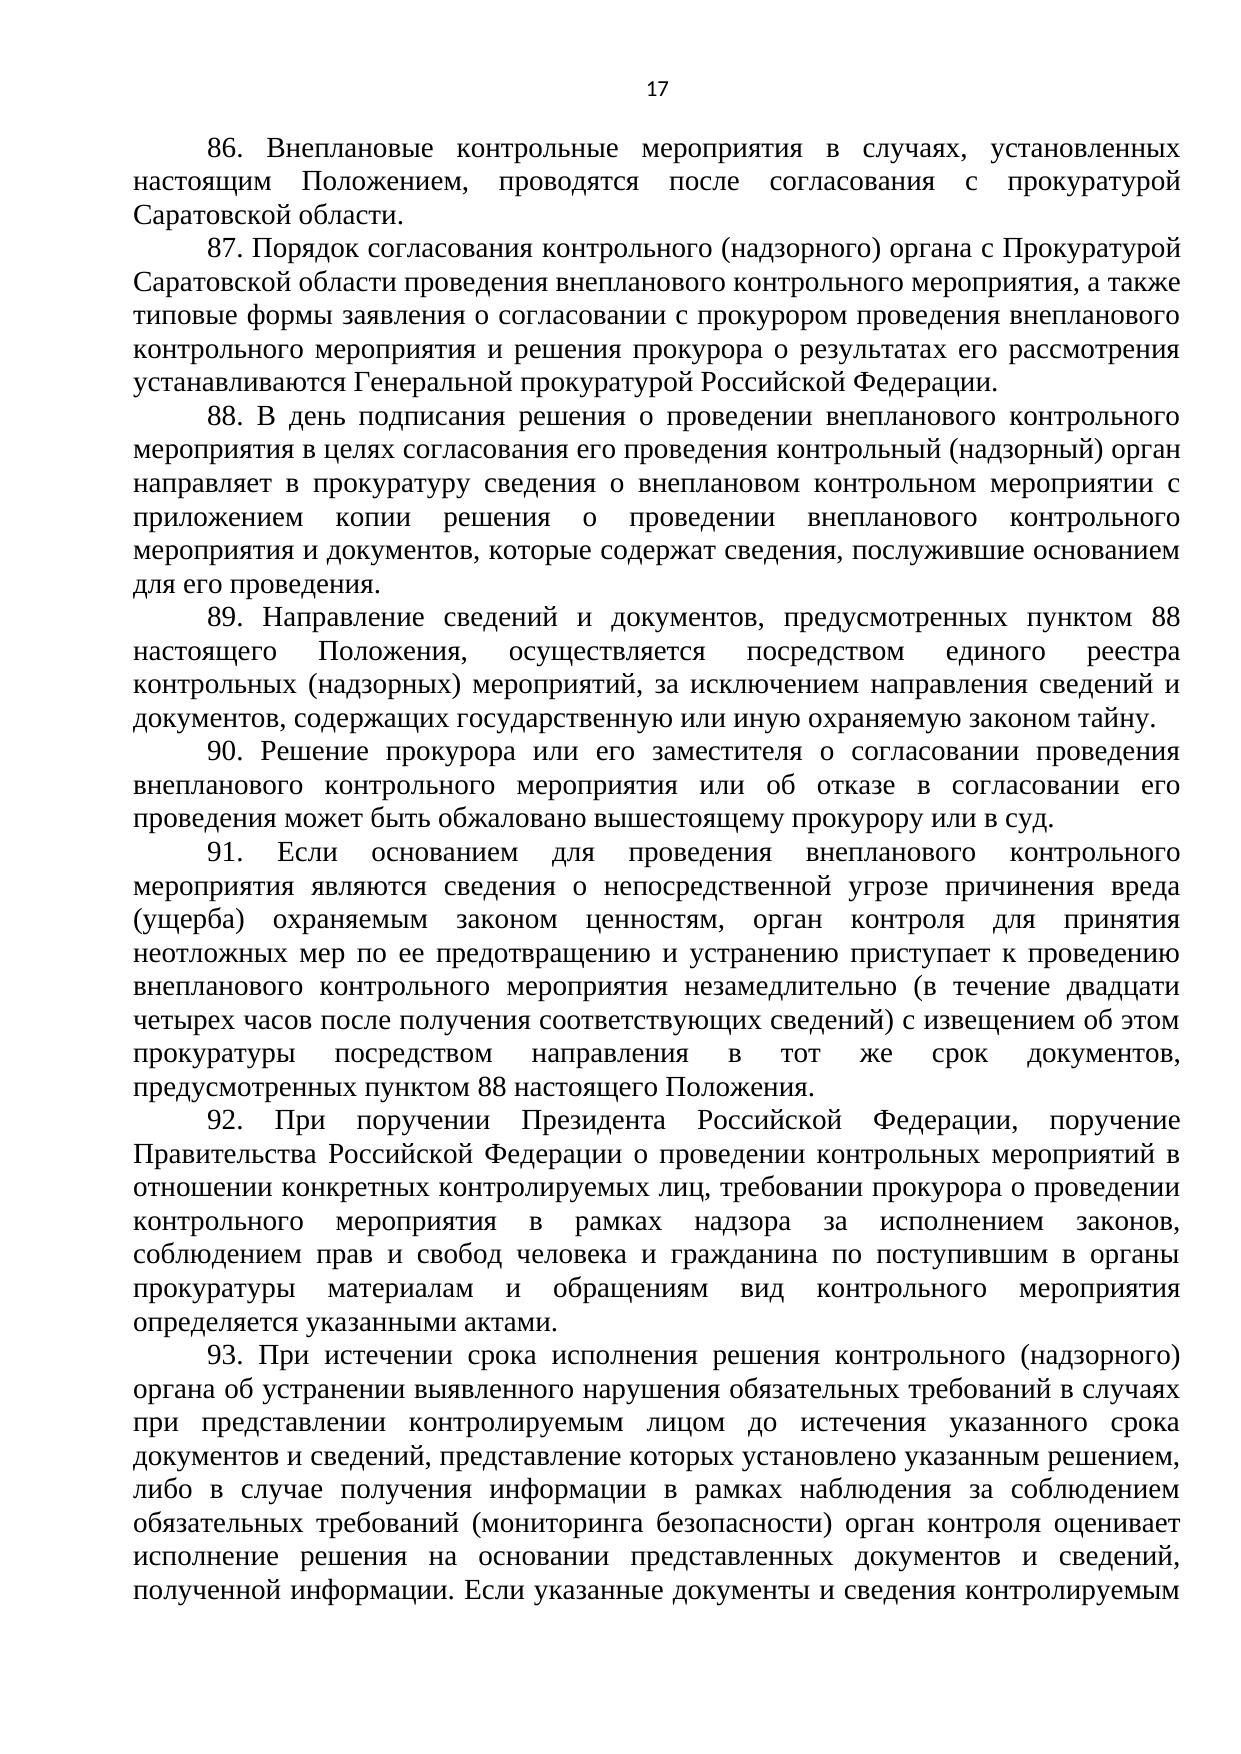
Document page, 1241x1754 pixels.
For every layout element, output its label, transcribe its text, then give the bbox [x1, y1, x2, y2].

text 89. Направление сведений и документов, предусмотренных пунктом 88 настоящего Положения, осуществляется посредством единого реестра контрольных (надзорных) мероприятий, за исключением направления сведений и документов, содержащих государственную или иную охраняемую законом тайну. [133, 599, 1181, 733]
text 87. Порядок согласования контрольного (надзорного) органа с Прокуратурой Саратовской области проведения внепланового контрольного мероприятия, а также типовые формы заявления о согласовании с прокурором проведения внепланового контрольного мероприятия и решения прокурора о результатах его рассмотрения устанавливаются Генеральной прокуратурой Российской Федерации. [133, 230, 1181, 398]
text 86. Внеплановые контрольные мероприятия в случаях, установленных настоящим Положением, проводятся после согласования с прокуратурой Саратовской области. [133, 130, 1181, 230]
text 90. Решение прокурора или его заместителя о согласовании проведения внепланового контрольного мероприятия или об отказе в согласовании его проведения может быть обжаловано вышестоящему прокурору или в суд. [133, 733, 1181, 834]
text 88. В день подписания решения о проведении внепланового контрольного мероприятия в целях согласования его проведения контрольный (надзорный) орган направляет в прокуратуру сведения о внеплановом контрольном мероприятии с приложением копии решения о проведении внепланового контрольного мероприятия и документов, которые содержат сведения, послужившие основанием для его проведения. [133, 398, 1181, 599]
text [133, 1337, 1181, 1606]
text 91. Если основанием для проведения внепланового контрольного мероприятия являются сведения о непосредственной угрозе причинения вреда (ущерба) охраняемым законом ценностям, орган контроля для принятия неотложных мер по ее предотвращению и устранению приступает к проведению внепланового контрольного мероприятия незамедлительно (в течение двадцати четырех часов после получения соответствующих сведений) с извещением об этом прокуратуры посредством направления в тот же срок документов, предусмотренных пунктом 88 настоящего Положения. [133, 834, 1181, 1102]
text 92. При поручении Президента Российской Федерации, поручение Правительства Российской Федерации о проведении контрольных мероприятий в отношении конкретных контролируемых лиц, требовании прокурора о проведении контрольного мероприятия в рамках надзора за исполнением законов, соблюдением прав и свобод человека и гражданина по поступившим в органы прокуратуры материалам и обращениям вид контрольного мероприятия определяется указанными актами. [133, 1102, 1181, 1337]
